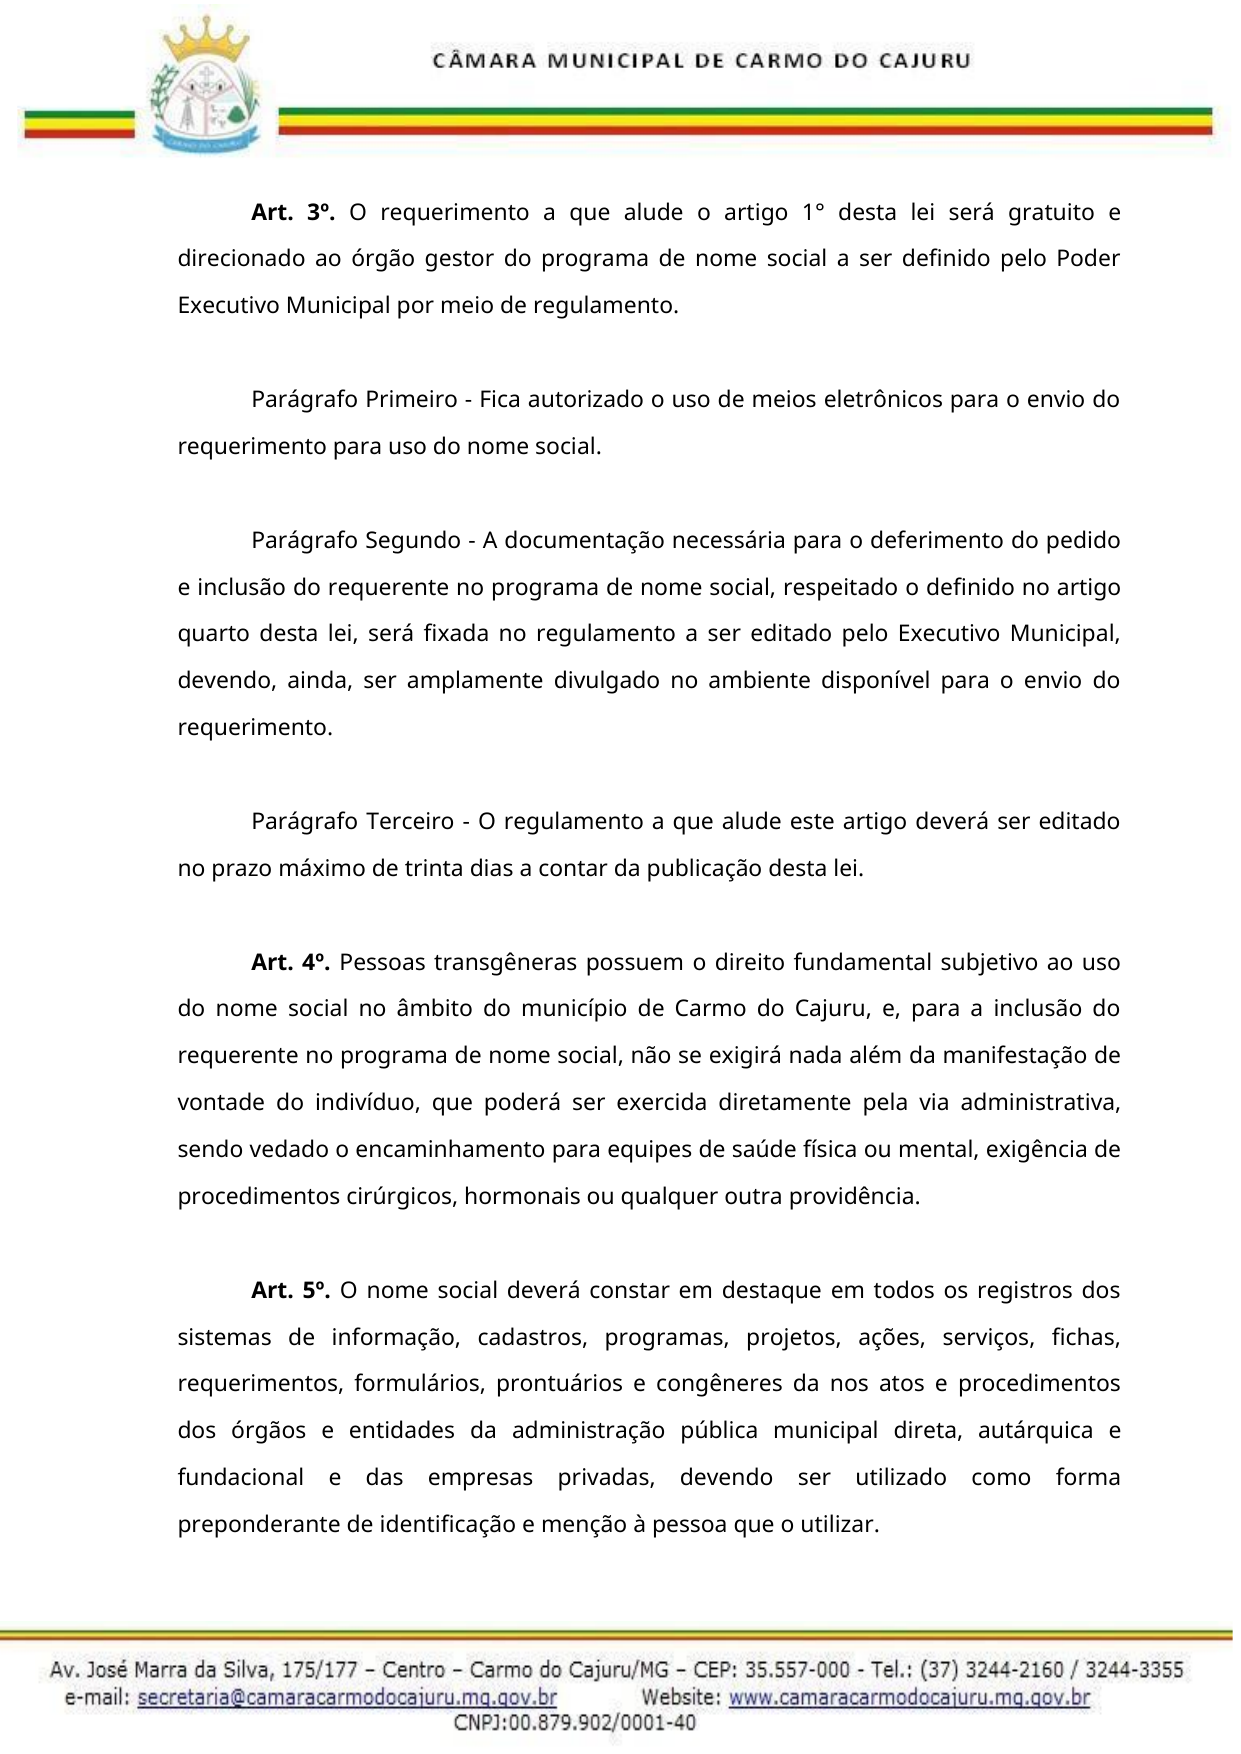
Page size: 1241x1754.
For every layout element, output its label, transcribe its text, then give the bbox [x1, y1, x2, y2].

text Parágrafo Segundo - A documentação necessária para o deferimento do pedido e inclusão do requerente no programa de nome social, respeitado o definido no artigo quarto desta lei, será fixada no regulamento a ser editado pelo Executivo Municipal, devendo, ainda, ser amplamente divulgado no ambiente disponível para o envio do requerimento. [177, 523, 1122, 742]
text Parágrafo Terceiro - O regulamento a que alude este artigo deverá ser editado no prazo máximo de trinta dias a contar da publicação desta lei. [177, 805, 1122, 883]
picture [0, 1621, 1233, 1754]
text Art. 4º. Pessoas transgêneras possuem o direito fundamental subjetivo ao uso do nome social no âmbito do município de Carmo do Cajuru, e, para a inclusão do requerente no programa de nome social, não se exigirá nada além da manifestação de vontade do indivíduo, que poderá ser exercida diretamente pela via administrativa, sendo vedado o encaminhamento para equipes de saúde física ou mental, exigência de procedimentos cirúrgicos, hormonais ou qualquer outra providência. [177, 945, 1122, 1211]
picture [17, 4, 1232, 180]
text Parágrafo Primeiro - Fica autorizado o uso de meios eletrônicos para o envio do requerimento para uso do nome social. [177, 383, 1122, 461]
text Art. 5º. O nome social deverá constar em destaque em todos os registros dos sistemas de informação, cadastros, programas, projetos, ações, serviços, fichas, requerimentos, formulários, prontuários e congêneres da nos atos e procedimentos dos órgãos e entidades da administração pública municipal direta, autárquica e fundacional e das empresas privadas, devendo ser utilizado como forma preponderante de identificação e menção à pessoa que o utilizar. [177, 1273, 1122, 1539]
text Art. 3º. O requerimento a que alude o artigo 1° desta lei será gratuito e direcionado ao órgão gestor do programa de nome social a ser definido pelo Poder Executivo Municipal por meio de regulamento. [177, 148, 1122, 320]
